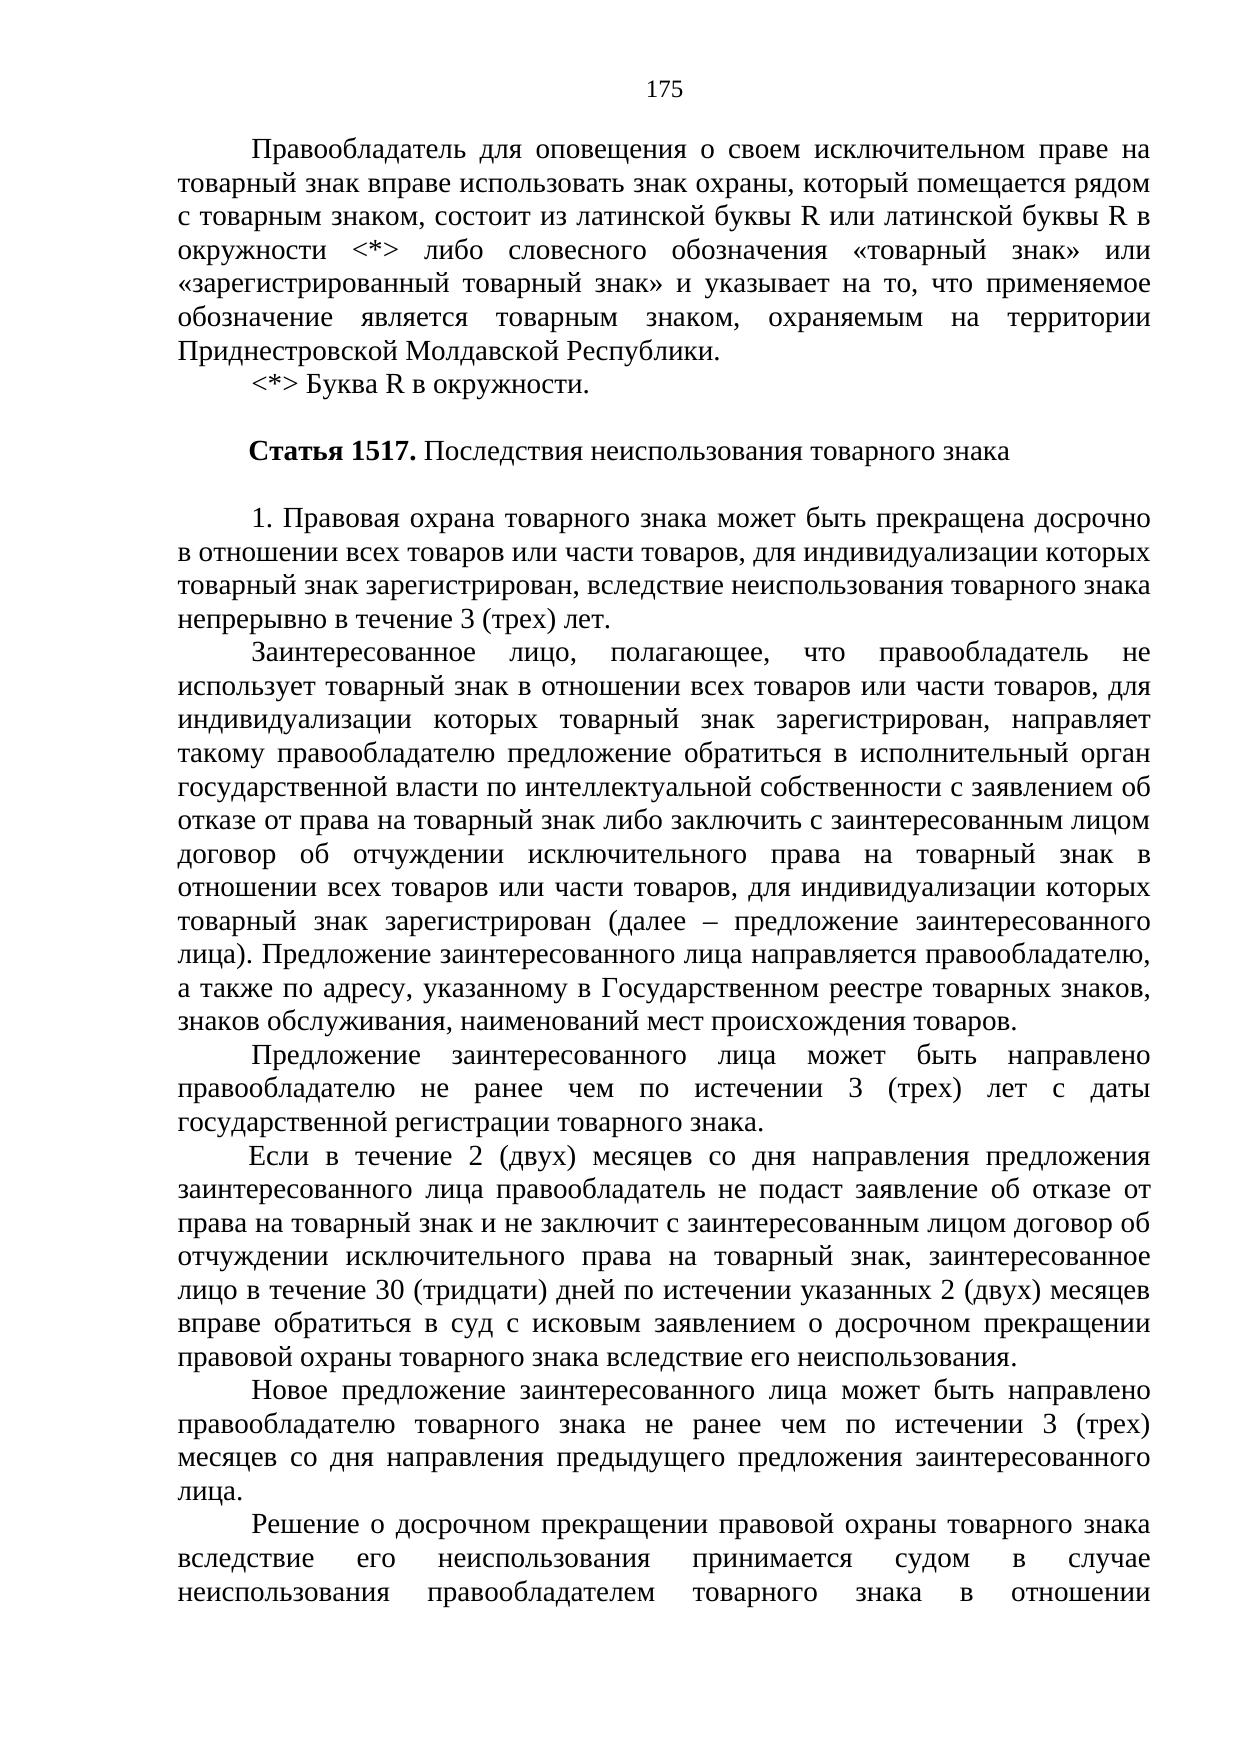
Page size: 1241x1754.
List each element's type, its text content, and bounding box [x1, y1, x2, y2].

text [177, 1507, 1152, 1607]
text Предложение заинтересованного лица может быть направлено правообладателю не ранее чем по истечении 3 (трех) лет с даты государственной регистрации товарного знака. [177, 1037, 1152, 1138]
text Правообладатель для оповещения о своем исключительном праве на товарный знак вправе использовать знак охраны, который помещается рядом с товарным знаком, состоит из латинской буквы R или латинской буквы R в окружности <*> либо словесного обозначения «товарный знак» или «зарегистрированный товарный знак» и указывает на то, что применяемое обозначение является товарным знаком, охраняемым на территории Приднестровской Молдавской Республики. [177, 131, 1152, 366]
text 1. Правовая охрана товарного знака может быть прекращена досрочно в отношении всех товаров или части товаров, для индивидуализации которых товарный знак зарегистрирован, вследствие неиспользования товарного знака непрерывно в течение 3 (трех) лет. [177, 500, 1152, 634]
text <*> Буква R в окружности. [177, 366, 1152, 400]
text Новое предложение заинтересованного лица может быть направлено правообладателю товарного знака не ранее чем по истечении 3 (трех) месяцев со дня направления предыдущего предложения заинтересованного лица. [177, 1372, 1152, 1507]
text Статья 1517. Последствия неиспользования товарного знака [177, 433, 1152, 467]
text Заинтересованное лицо, полагающее, что правообладатель не использует товарный знак в отношении всех товаров или части товаров, для индивидуализации которых товарный знак зарегистрирован, направляет такому правообладателю предложение обратиться в исполнительный орган государственной власти по интеллектуальной собственности с заявлением об отказе от права на товарный знак либо заключить с заинтересованным лицом договор об отчуждении исключительного права на товарный знак в отношении всех товаров или части товаров, для индивидуализации которых товарный знак зарегистрирован (далее – предложение заинтересованного лица). Предложение заинтересованного лица направляется правообладателю, а также по адресу, указанному в Государственном реестре товарных знаков, знаков обслуживания, наименований мест происхождения товаров. [177, 634, 1152, 1037]
text Если в течение 2 (двух) месяцев со дня направления предложения заинтересованного лица правообладатель не подаст заявление об отказе от права на товарный знак и не заключит с заинтересованным лицом договор об отчуждении исключительного права на товарный знак, заинтересованное лицо в течение 30 (тридцати) дней по истечении указанных 2 (двух) месяцев вправе обратиться в суд с исковым заявлением о досрочном прекращении правовой охраны товарного знака вследствие его неиспользования. [177, 1138, 1152, 1372]
